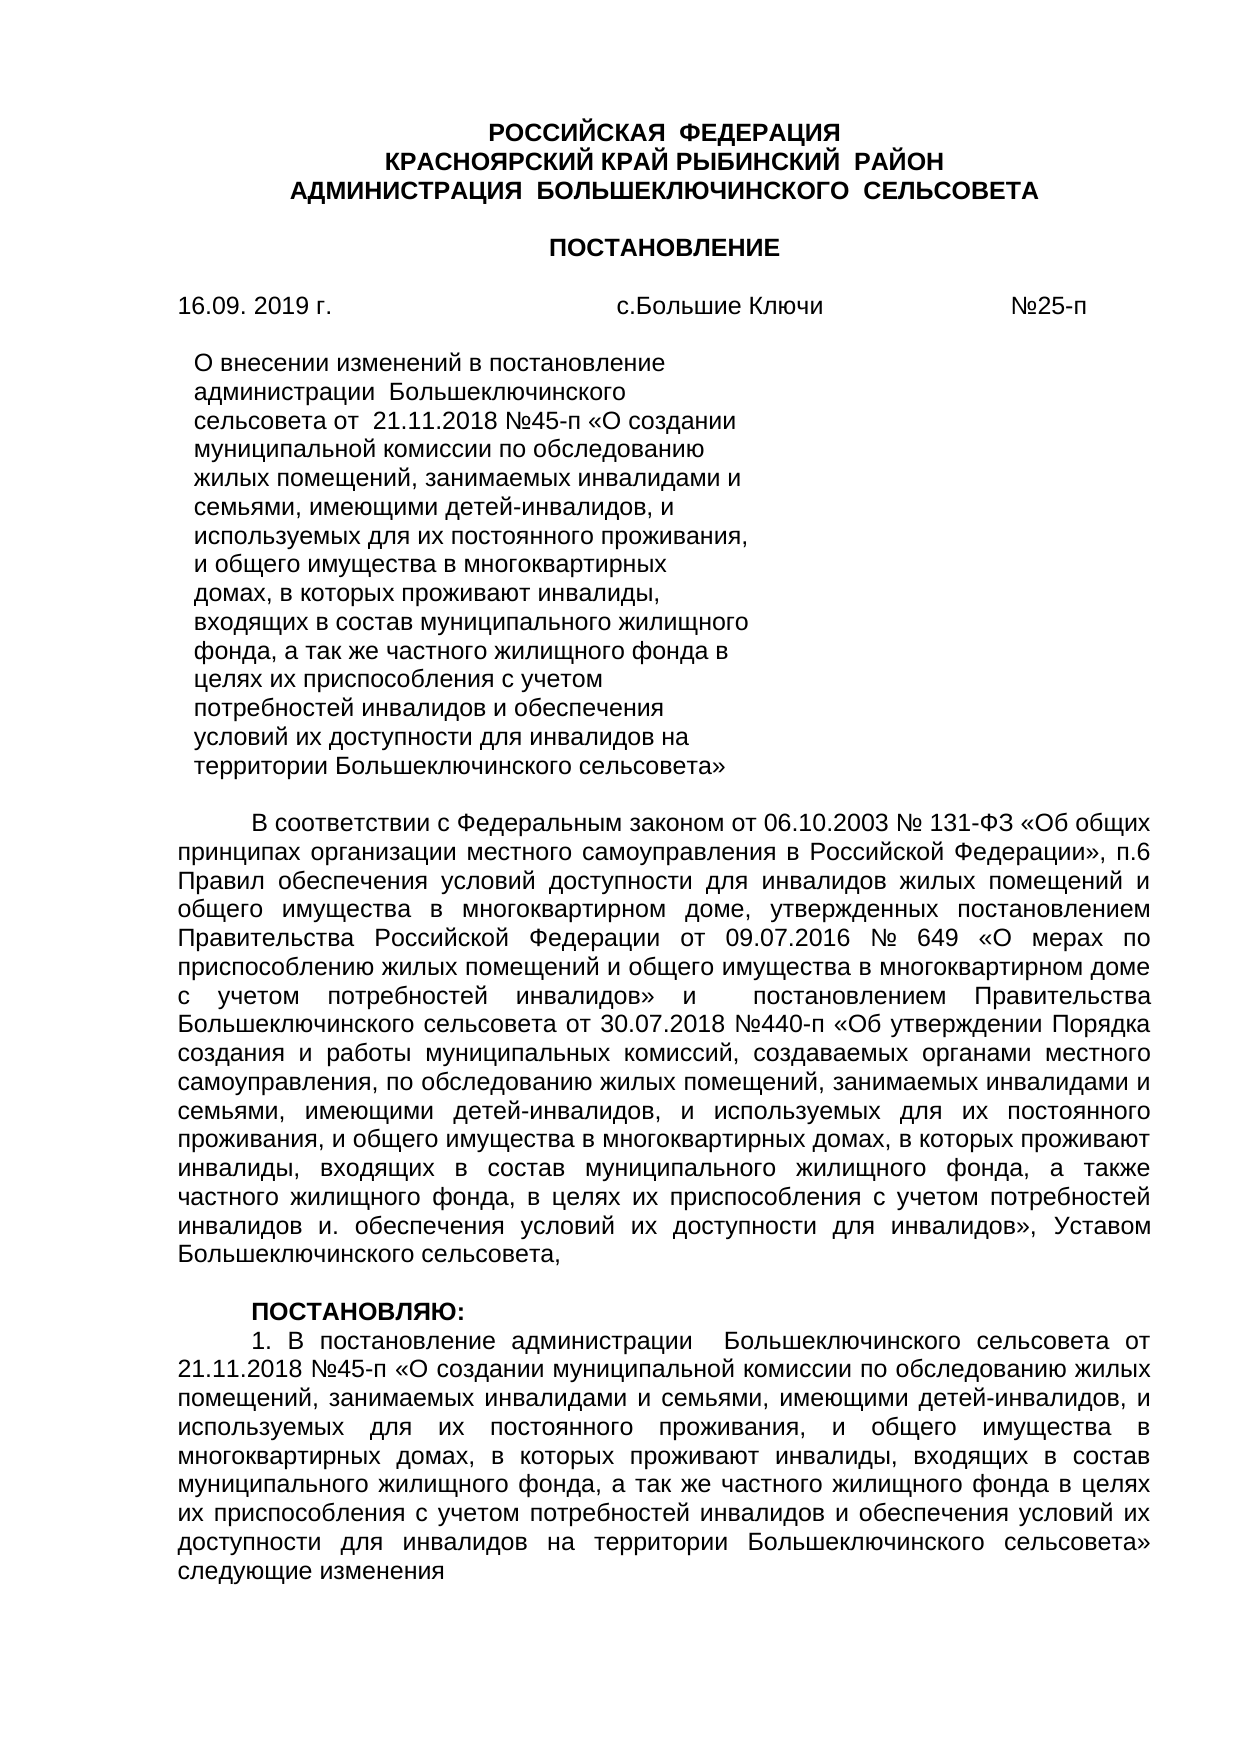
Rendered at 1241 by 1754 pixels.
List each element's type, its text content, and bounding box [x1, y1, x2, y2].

text В соответствии с Федеральным законом от 06.10.2003 № 131-ФЗ «Об общих принципах организации местного самоуправления в Российской Федерации», п.6 Правил обеспечения условий доступности для инвалидов жилых помещений и общего имущества в многоквартирном доме, утвержденных постановлением Правительства Российской Федерации от 09.07.2016 № 649 «О мерах по приспособлению жилых помещений и общего имущества в многоквартирном доме с учетом потребностей инвалидов» и постановлением Правительства Большеключинского сельсовета от 30.07.2018 №440-п «Об утверждении Порядка создания и работы муниципальных комиссий, создаваемых органами местного самоуправления, по обследованию жилых помещений, занимаемых инвалидами и семьями, имеющими детей-инвалидов, и используемых для их постоянного проживания, и общего имущества в многоквартирных домах, в которых проживают инвалиды, входящих в состав муниципального жилищного фонда, а также частного жилищного фонда, в целях их приспособления с учетом потребностей инвалидов и. обеспечения условий их доступности для инвалидов», Уставом Большеключинского сельсовета, [177, 808, 1152, 1268]
text 16.09. 2019 г. с.Большие Ключи №25-п [177, 291, 1152, 319]
text КРАСНОЯРСКИЙ КРАЙ РЫБИНСКИЙ РАЙОН [177, 147, 1152, 176]
text ПОСТАНОВЛЕНИЕ [177, 233, 1152, 262]
text 1. В постановление администрации Большеключинского сельсовета от 21.11.2018 №45-п «О создании муниципальной комиссии по обследованию жилых помещений, занимаемых инвалидами и семьями, имеющими детей-инвалидов, и используемых для их постоянного проживания, и общего имущества в многоквартирных домах, в которых проживают инвалиды, входящих в состав муниципального жилищного фонда, а так же частного жилищного фонда в целях их приспособления с учетом потребностей инвалидов и обеспечения условий их доступности для инвалидов на территории Большеключинского сельсовета» следующие изменения [177, 1326, 1152, 1584]
text ПОСТАНОВЛЯЮ: [177, 1297, 1152, 1326]
text АДМИНИСТРАЦИЯ БОЛЬШЕКЛЮЧИНСКОГО СЕЛЬСОВЕТА [177, 176, 1152, 204]
table_header О внесении изменений в постановление администрации Большеключинского сельсовета от 21.11.2018 №45-п «О создании муниципальной комиссии по обследованию жилых помещений, занимаемых инвалидами и семьями, имеющими детей-инвалидов, и используемых для их постоянного проживания, и общего имущества в многоквартирных домах, в которых проживают инвалиды, входящих в состав муниципального жилищного фонда, а так же частного жилищного фонда в целях их приспособления с учетом потребностей инвалидов и обеспечения условий их доступности для инвалидов на территории Большеключинского сельсовета» [177, 348, 764, 808]
text РОССИЙСКАЯ ФЕДЕРАЦИЯ [177, 118, 1152, 147]
